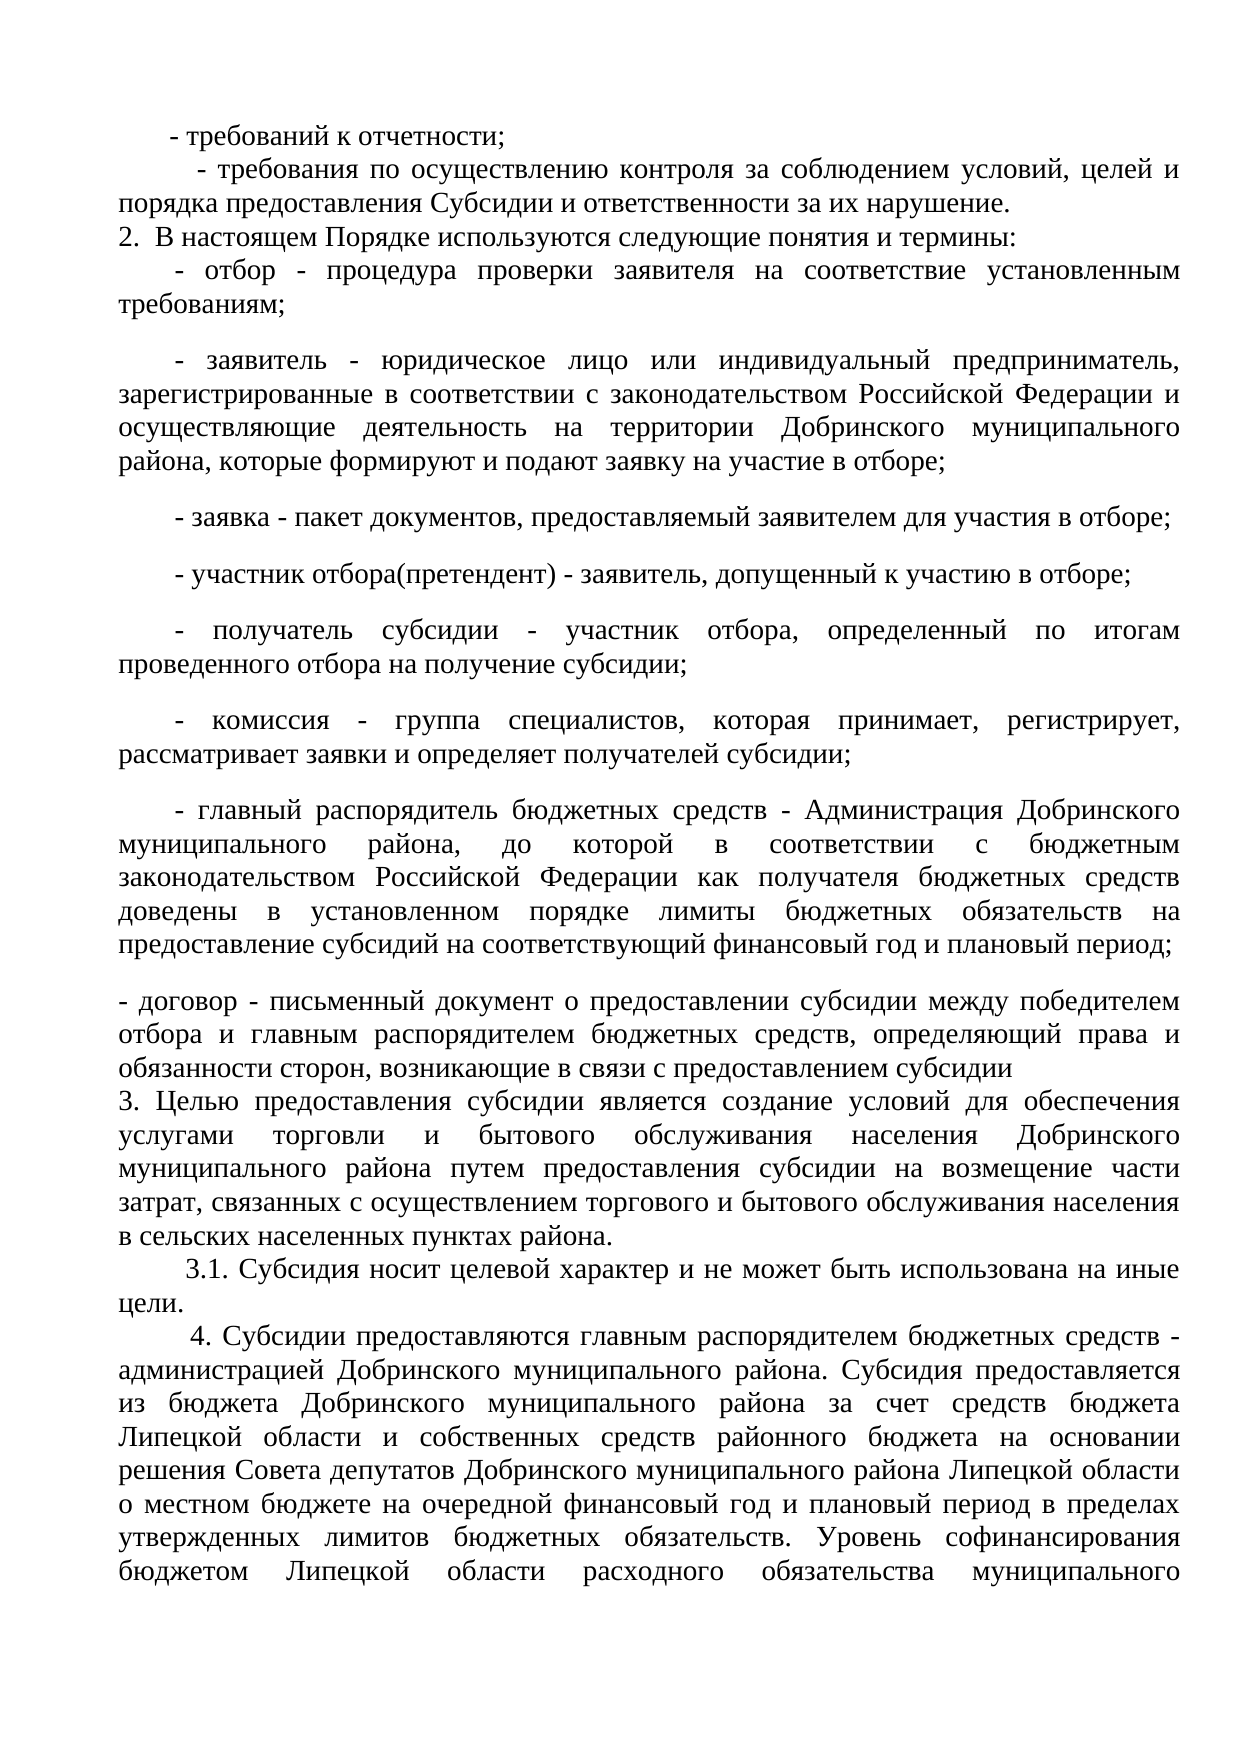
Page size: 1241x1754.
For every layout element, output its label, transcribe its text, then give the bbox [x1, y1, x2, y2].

text - получатель субсидии - участник отбора, определенный по итогам проведенного отбора на получение субсидии; [118, 612, 1181, 679]
text - договор - письменный документ о предоставлении субсидии между победителем отбора и главным распорядителем бюджетных средств, определяющий права и обязанности сторон, возникающие в связи с предоставлением субсидии [118, 983, 1181, 1083]
text - требования по осуществлению контроля за соблюдением условий, целей и порядка предоставления Субсидии и ответственности за их нарушение. [118, 152, 1181, 219]
text - участник отбора(претендент) - заявитель, допущенный к участию в отборе; [118, 556, 1181, 589]
text - заявитель - юридическое лицо или индивидуальный предприниматель, зарегистрированные в соответствии с законодательством Российской Федерации и осуществляющие деятельность на территории Добринского муниципального района, которые формируют и подают заявку на участие в отборе; [118, 342, 1181, 476]
text - комиссия - группа специалистов, которая принимает, регистрирует, рассматривает заявки и определяет получателей субсидии; [118, 702, 1181, 769]
text - заявка - пакет документов, предоставляемый заявителем для участия в отборе; [118, 499, 1181, 533]
text 3.1. Субсидия носит целевой характер и не может быть использована на иные цели. [118, 1251, 1181, 1318]
text 2. В настоящем Порядке используются следующие понятия и термины: [118, 219, 1181, 252]
text - главный распорядитель бюджетных средств - Администрация Добринского муниципального района, до которой в соответствии с бюджетным законодательством Российской Федерации как получателя бюджетных средств доведены в установленном порядке лимиты бюджетных обязательств на предоставление субсидий на соответствующий финансовый год и плановый период; [118, 792, 1181, 960]
text - отбор - процедура проверки заявителя на соответствие установленным требованиям; [118, 252, 1181, 319]
text 3. Целью предоставления субсидии является создание условий для обеспечения услугами торговли и бытового обслуживания населения Добринского муниципального района путем предоставления субсидии на возмещение части затрат, связанных с осуществлением торгового и бытового обслуживания населения в сельских населенных пунктах района. [118, 1083, 1181, 1251]
text - требований к отчетности; [118, 118, 1181, 152]
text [118, 1318, 1181, 1587]
